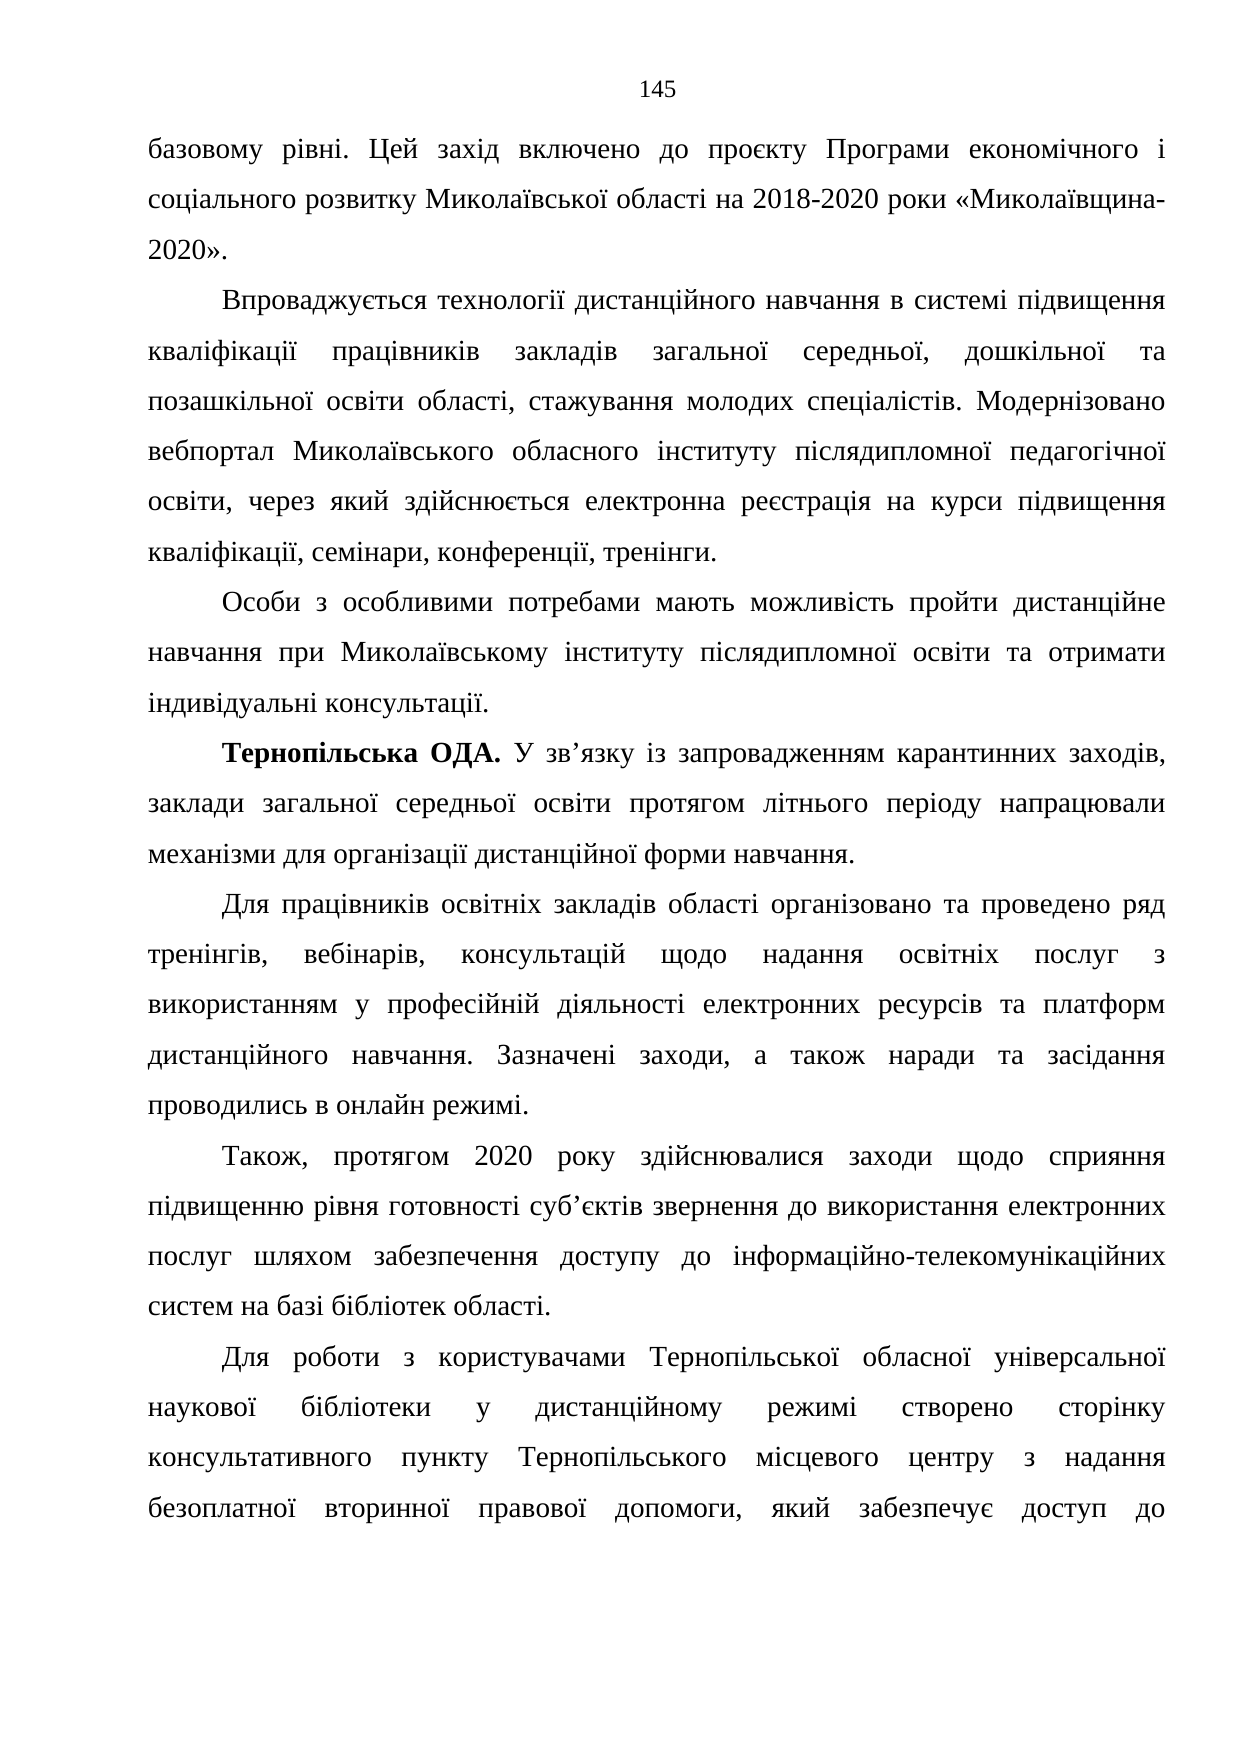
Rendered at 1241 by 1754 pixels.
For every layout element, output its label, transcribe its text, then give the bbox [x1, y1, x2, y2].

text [148, 1339, 1167, 1523]
text Особи з особливими потребами мають можливість пройти дистанційне навчання при Миколаївському інституту післядипломної освіти та отримати індивідуальні консультації. [148, 584, 1167, 718]
text Впроваджується технології дистанційного навчання в системі підвищення кваліфікації працівників закладів загальної середньої, дошкільної та позашкільної освіти області, стажування молодих спеціалістів. Модернізовано вебпортал Миколаївського обласного інституту післядипломної педагогічної освіти, через який здійснюється електронна реєстрація на курси підвищення кваліфікації, семінари, конференції, тренінги. [148, 282, 1167, 567]
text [148, 131, 1167, 266]
text Також, протягом 2020 року здійснювалися заходи щодо сприяння підвищенню рівня готовності суб’єктів звернення до використання електронних послуг шляхом забезпечення доступу до інформаційно-телекомунікаційних систем на базі бібліотек області. [148, 1138, 1167, 1322]
text Для працівників освітніх закладів області організовано та проведено ряд тренінгів, вебінарів, консультацій щодо надання освітніх послуг з використанням у професійній діяльності електронних ресурсів та платформ дистанційного навчання. Зазначені заходи, а також наради та засідання проводились в онлайн режимі. [148, 886, 1167, 1121]
text Тернопільська ОДА. У зв’язку із запровадженням карантинних заходів, заклади загальної середньої освіти протягом літнього періоду напрацювали механізми для організації дистанційної форми навчання. [148, 735, 1167, 869]
